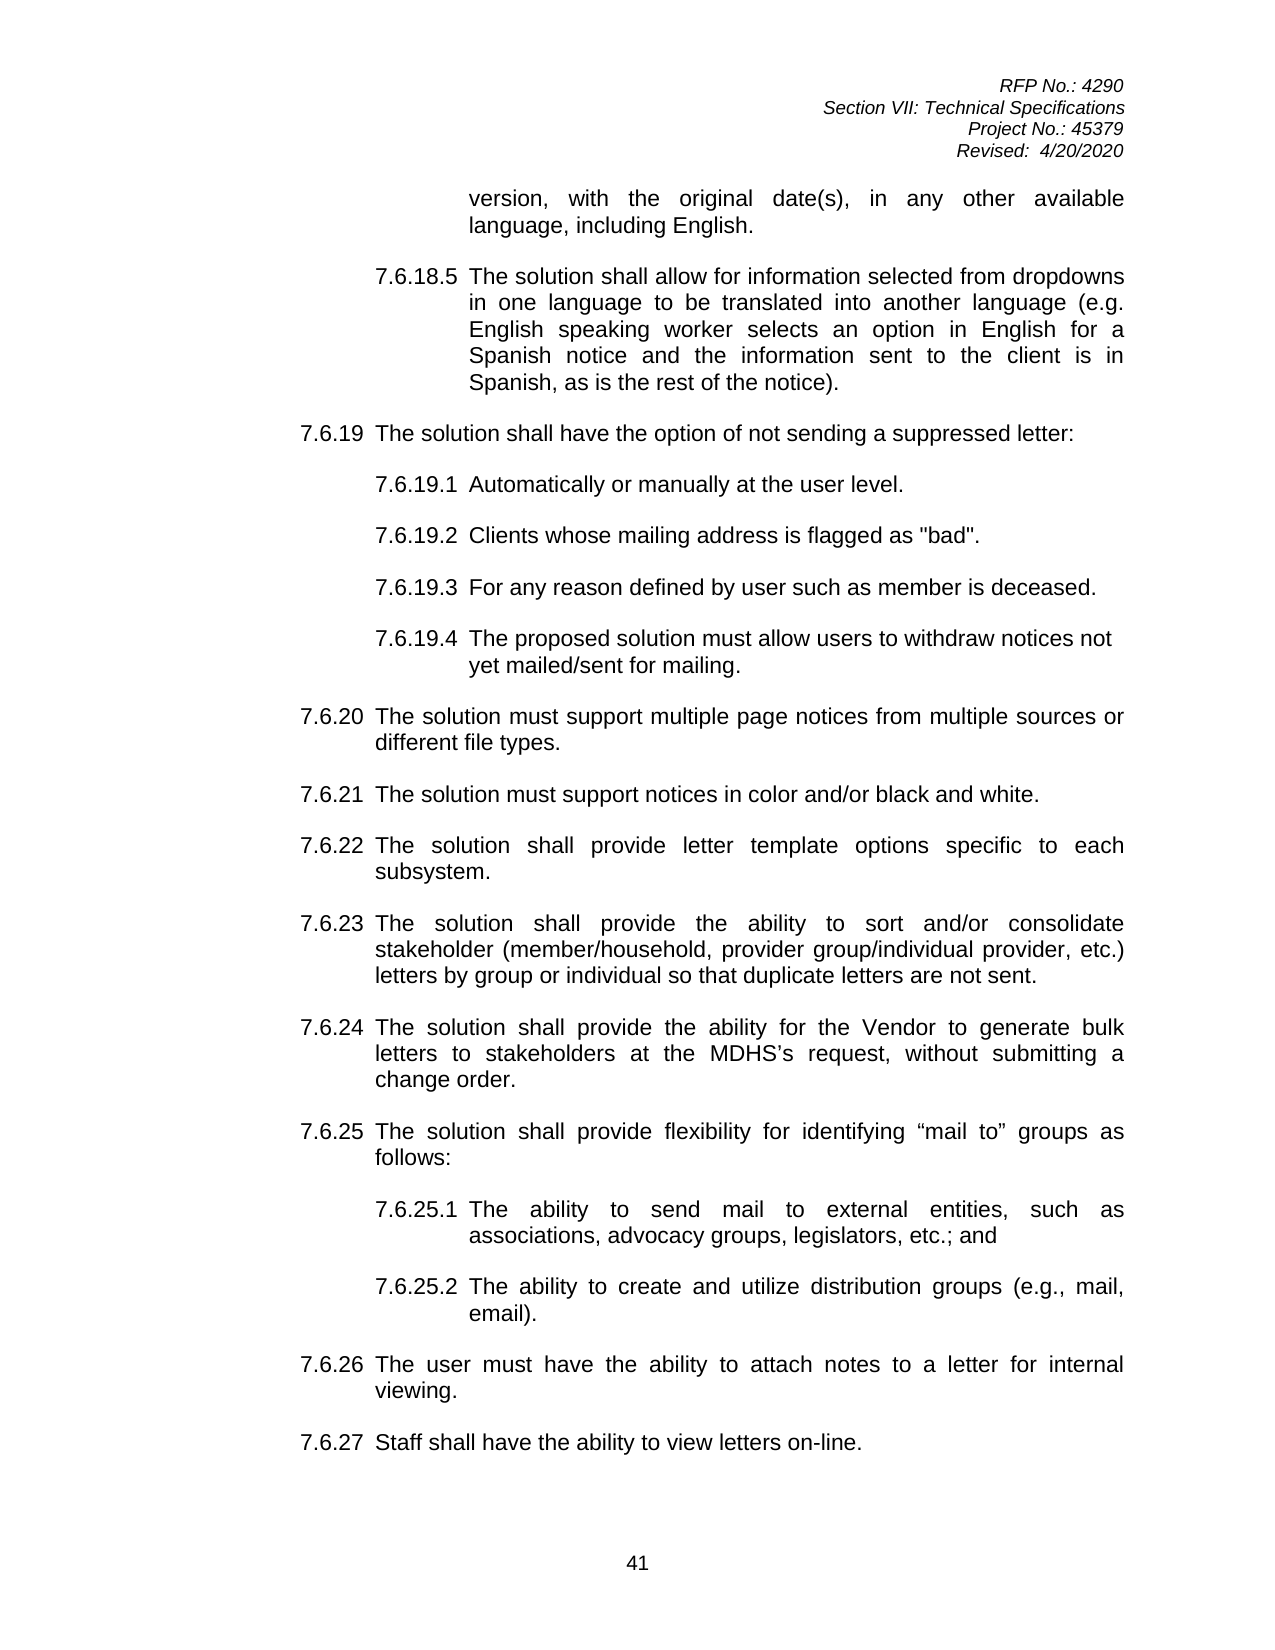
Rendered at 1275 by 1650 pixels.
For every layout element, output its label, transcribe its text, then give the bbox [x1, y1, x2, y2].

text The user must have the ability to attach notes to a letter for internal viewing. [300, 1351, 1125, 1404]
text Clients whose mailing address is flagged as "bad". [375, 522, 1125, 549]
text Staff shall have the ability to view letters on-line. [300, 1429, 1125, 1455]
text The ability to create and utilize distribution groups (e.g., mail, email). [375, 1273, 1125, 1326]
text The solution must support notices in color and/or black and white. [300, 781, 1125, 807]
text For any reason defined by user such as member is deceased. [375, 574, 1125, 600]
text The solution shall have the option of not sending a suppressed letter: [300, 420, 1125, 446]
text The ability to send mail to external entities, such as associations, advocacy groups, legislators, etc.; and [375, 1196, 1125, 1248]
text The solution must support multiple page notices from multiple sources or different file types. [300, 703, 1125, 756]
text The proposed solution must allow users to withdraw notices not yet mailed/sent for mailing. [375, 625, 1125, 678]
text The solution shall provide flexibility for identifying “mail to” groups as follows: [300, 1118, 1125, 1171]
text Automatically or manually at the user level. [375, 471, 1125, 497]
text The solution shall provide the ability for the Vendor to generate bulk letters to stakeholders at the MDHS’s request, without submitting a change order. [300, 1014, 1125, 1093]
text The solution shall allow for information selected from dropdowns in one language to be translated into another language (e.g. English speaking worker selects an option in English for a Spanish notice and the information sent to the client is in Spanish, as is the rest of the notice). [375, 263, 1125, 395]
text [375, 185, 1125, 238]
text The solution shall provide the ability to sort and/or consolidate stakeholder (member/household, provider group/individual provider, etc.) letters by group or individual so that duplicate letters are not sent. [300, 910, 1125, 989]
text The solution shall provide letter template options specific to each subsystem. [300, 832, 1125, 885]
